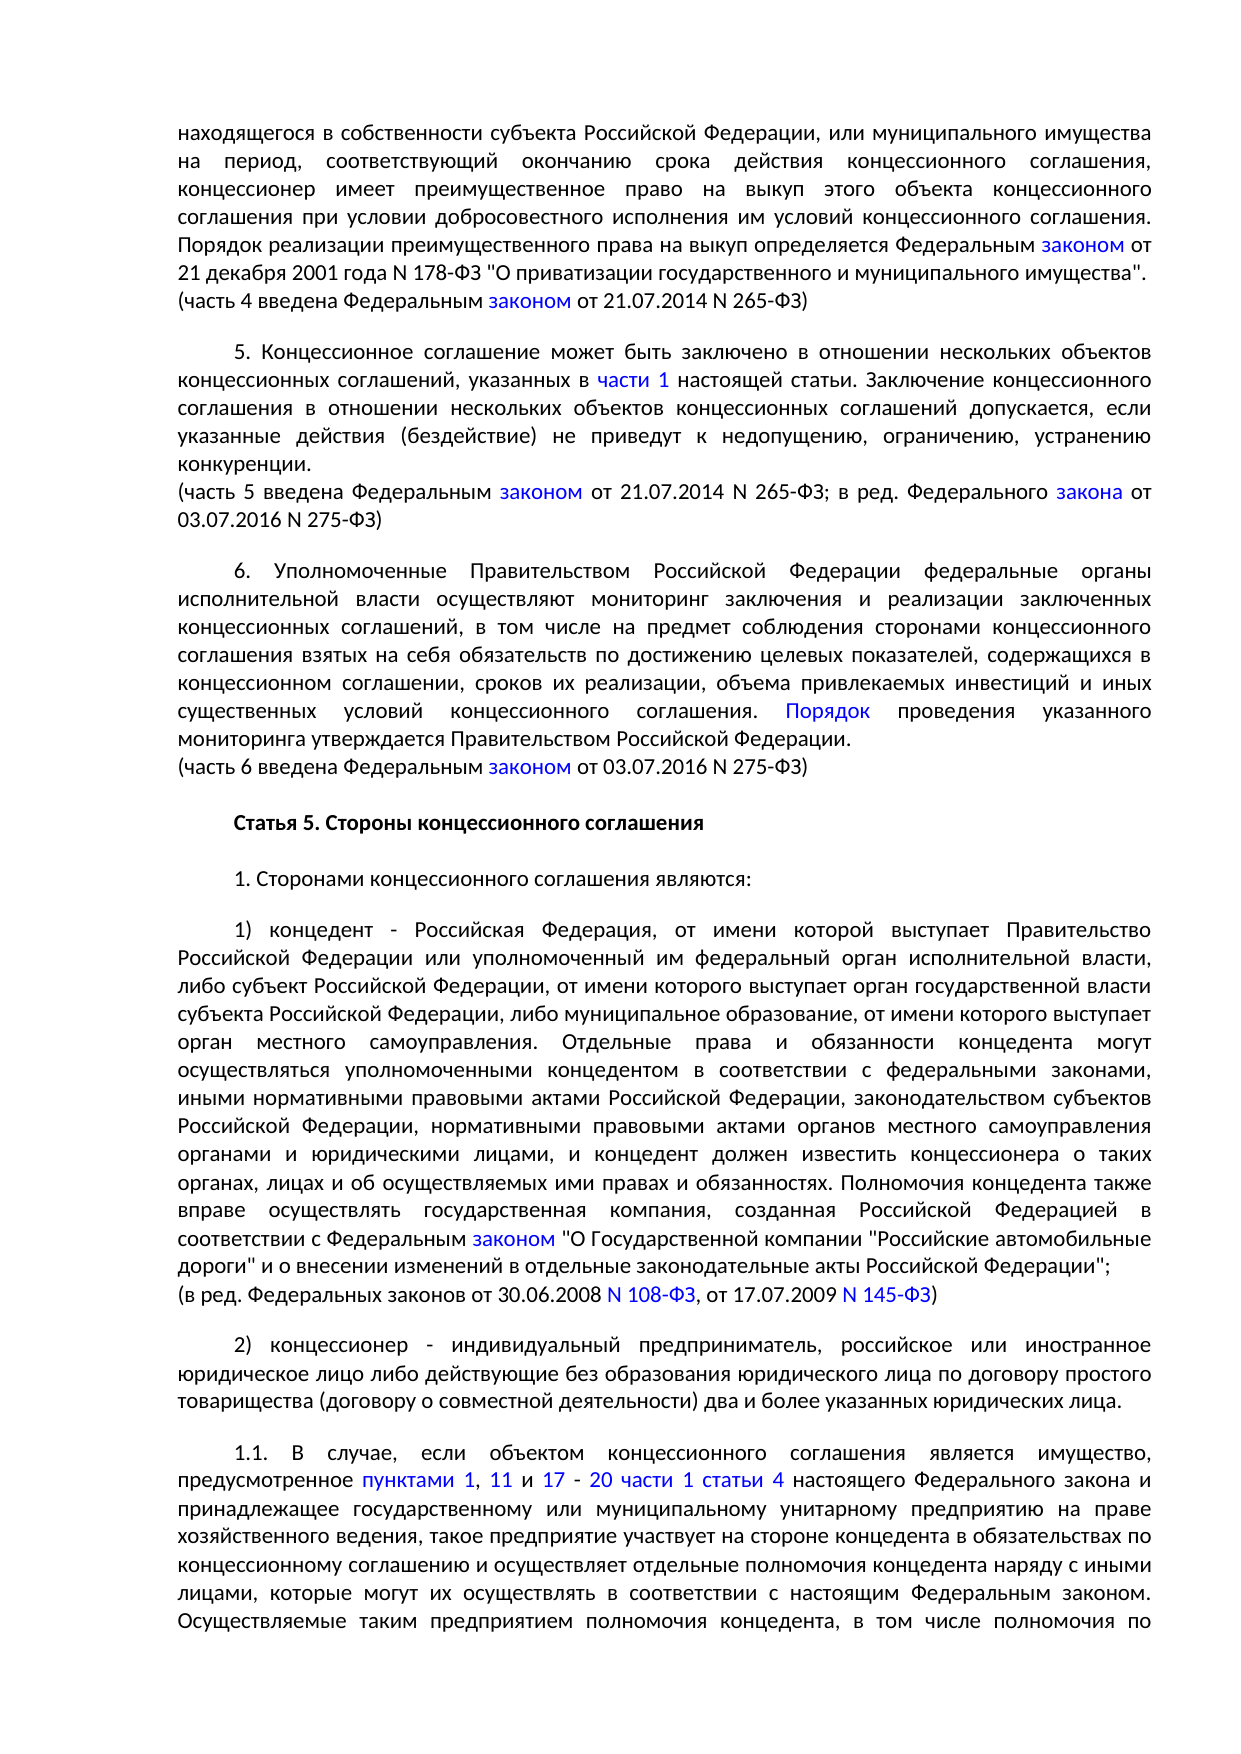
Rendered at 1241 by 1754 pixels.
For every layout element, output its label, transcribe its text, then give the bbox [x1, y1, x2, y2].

text (в ред. Федеральных законов от 30.06.2008 N 108-ФЗ, от 17.07.2009 N 145-ФЗ) [177, 1280, 1152, 1308]
text 1) концедент - Российская Федерация, от имени которой выступает Правительство Российской Федерации или уполномоченный им федеральный орган исполнительной власти, либо субъект Российской Федерации, от имени которого выступает орган государственной власти субъекта Российской Федерации, либо муниципальное образование, от имени которого выступает орган местного самоуправления. Отдельные права и обязанности концедента могут осуществляться уполномоченными концедентом в соответствии с федеральными законами, иными нормативными правовыми актами Российской Федерации, законодательством субъектов Российской Федерации, нормативными правовыми актами органов местного самоуправления органами и юридическими лицами, и концедент должен известить концессионера о таких органах, лицах и об осуществляемых ими правах и обязанностях. Полномочия концедента также вправе осуществлять государственная компания, созданная Российской Федерацией в соответствии с Федеральным законом "О Государственной компании "Российские автомобильные дороги" и о внесении изменений в отдельные законодательные акты Российской Федерации"; [177, 915, 1152, 1280]
title Статья 5. Стороны концессионного соглашения [177, 808, 1152, 836]
text (часть 5 введена Федеральным законом от 21.07.2014 N 265-ФЗ; в ред. Федерального закона от 03.07.2016 N 275-ФЗ) [177, 477, 1152, 533]
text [177, 1438, 1152, 1634]
text 2) концессионер - индивидуальный предприниматель, российское или иностранное юридическое лицо либо действующие без образования юридического лица по договору простого товарищества (договору о совместной деятельности) два и более указанных юридических лица. [177, 1331, 1152, 1415]
text 6. Уполномоченные Правительством Российской Федерации федеральные органы исполнительной власти осуществляют мониторинг заключения и реализации заключенных концессионных соглашений, в том числе на предмет соблюдения сторонами концессионного соглашения взятых на себя обязательств по достижению целевых показателей, содержащихся в концессионном соглашении, сроков их реализации, объема привлекаемых инвестиций и иных существенных условий концессионного соглашения. Порядок проведения указанного мониторинга утверждается Правительством Российской Федерации. [177, 556, 1152, 752]
text 1. Сторонами концессионного соглашения являются: [177, 864, 1152, 892]
text 5. Концессионное соглашение может быть заключено в отношении нескольких объектов концессионных соглашений, указанных в части 1 настоящей статьи. Заключение концессионного соглашения в отношении нескольких объектов концессионных соглашений допускается, если указанные действия (бездействие) не приведут к недопущению, ограничению, устранению конкуренции. [177, 337, 1152, 477]
text (часть 6 введена Федеральным законом от 03.07.2016 N 275-ФЗ) [177, 752, 1152, 780]
text (часть 4 введена Федеральным законом от 21.07.2014 N 265-ФЗ) [177, 286, 1152, 314]
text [177, 118, 1152, 286]
